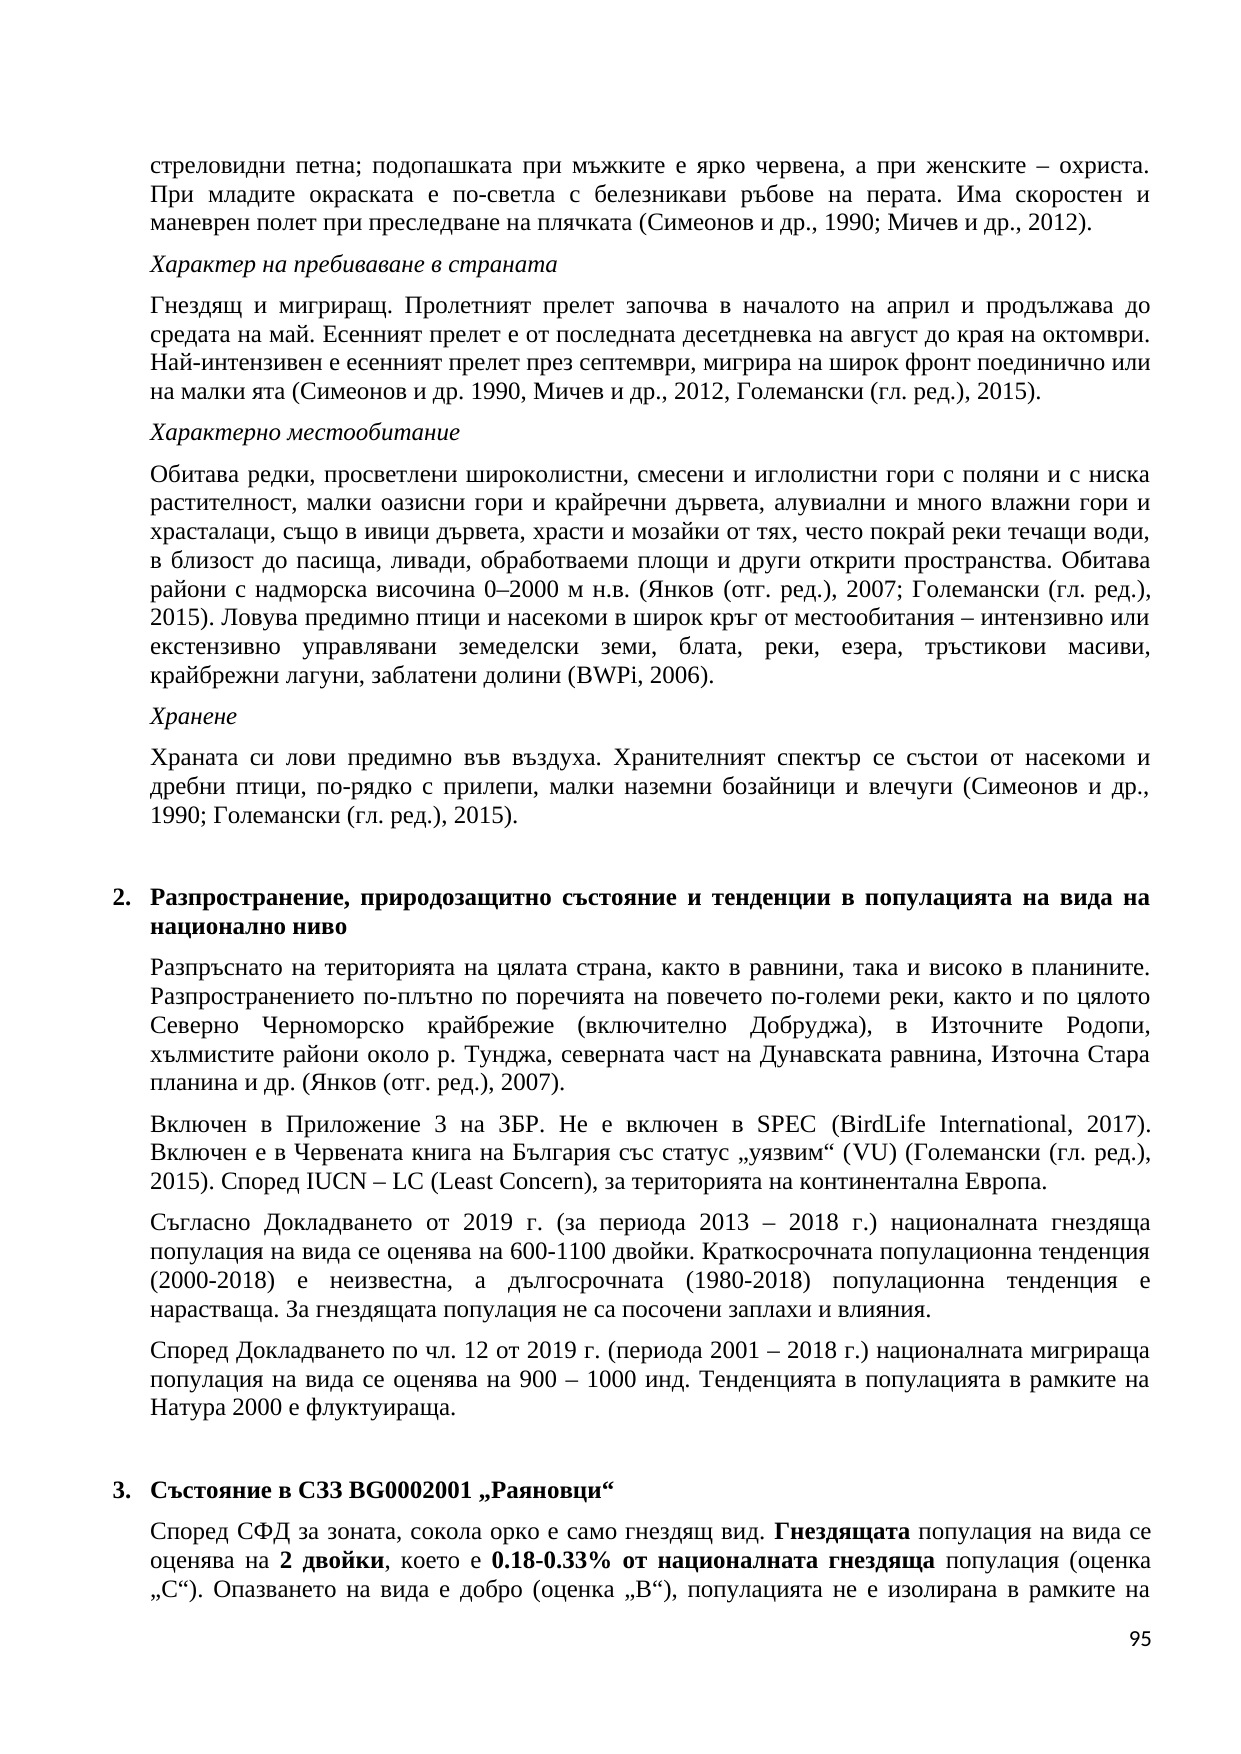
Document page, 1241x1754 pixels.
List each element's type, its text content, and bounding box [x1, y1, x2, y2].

text Съгласно Докладването от 2019 г. (за периода 2013 – 2018 г.) националната гнездяща популация на вида се оценява на 600-1100 двойки. Краткосрочната популационна тенденция (2000-2018) е неизвестна, а дългосрочната (1980-2018) популационна тенденция е нарастваща. За гнездящата популация не са посочени заплахи и влияния. [150, 1207, 1152, 1322]
text Обитава редки, просветлени широколистни, смесени и иглолистни гори с поляни и с ниска растителност, малки оазисни гори и крайречни дървета, алувиални и много влажни гори и храсталаци, също в ивици дървета, храсти и мозайки от тях, често покрай реки течащи води, в близост до пасища, ливади, обработваеми площи и други открити пространства. Обитава райони с надморска височина 0–2000 м н.в. (Янков (отг. ред.), 2007; Големански (гл. ред.), 2015). Ловува предимно птици и насекоми в широк кръг от местообитания – интензивно или екстензивно управлявани земеделски земи, блата, реки, езера, тръстикови масиви, крайбрежни лагуни, заблатени долини (BWPi, 2006). [150, 459, 1152, 689]
list Състояние в СЗЗ BG0002001 „Раяновци“ [112, 1475, 1152, 1504]
text Храната си лови предимно във въздуха. Хранителният спектър се състои от насекоми и дребни птици, по-рядко с прилепи, малки наземни бозайници и влечуги (Симеонов и др., 1990; Големански (гл. ред.), 2015). [150, 742, 1152, 829]
text Характерно местообитание [150, 417, 1152, 446]
text Включен в Приложение 3 на ЗБР. Не е включен в SPEC (BirdLife International, 2017). Включен е в Червената книга на България със статус „уязвим“ (VU) (Големански (гл. ред.), 2015). Според IUCN – LC (Least Concern), за територията на континентална Европа. [150, 1109, 1152, 1195]
text Хранене [150, 701, 1152, 730]
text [150, 1516, 1152, 1602]
text Гнездящ и мигриращ. Пролетният прелет започва в началото на април и продължава до средата на май. Есенният прелет е от последната десетдневка на август до края на октомври. Най-интензивен е есенният прелет през септември, мигрира на широк фронт поединично или на малки ята (Симеонов и др. 1990, Мичев и др., 2012, Големански (гл. ред.), 2015). [150, 290, 1152, 405]
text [150, 150, 1152, 236]
text Според Докладването по чл. 12 от 2019 г. (периода 2001 – 2018 г.) националната мигрираща популация на вида се оценява на 900 – 1000 инд. Тенденцията в популацията в рамките на Натура 2000 е флуктуираща. [150, 1335, 1152, 1421]
text Характер на пребиваване в страната [150, 249, 1152, 277]
text Разпръснато на територията на цялата страна, както в равнини, така и високо в планините. Разпространението по-плътно по поречията на повечето по-големи реки, както и по цялото Северно Черноморско крайбрежие (включително Добруджа), в Източните Родопи, хълмистите райони около р. Тунджа, северната част на Дунавската равнина, Източна Стара планина и др. (Янков (отг. ред.), 2007). [150, 952, 1152, 1096]
list Разпространение, природозащитно състояние и тенденции в популацията на вида на национално ниво [112, 882, 1152, 940]
